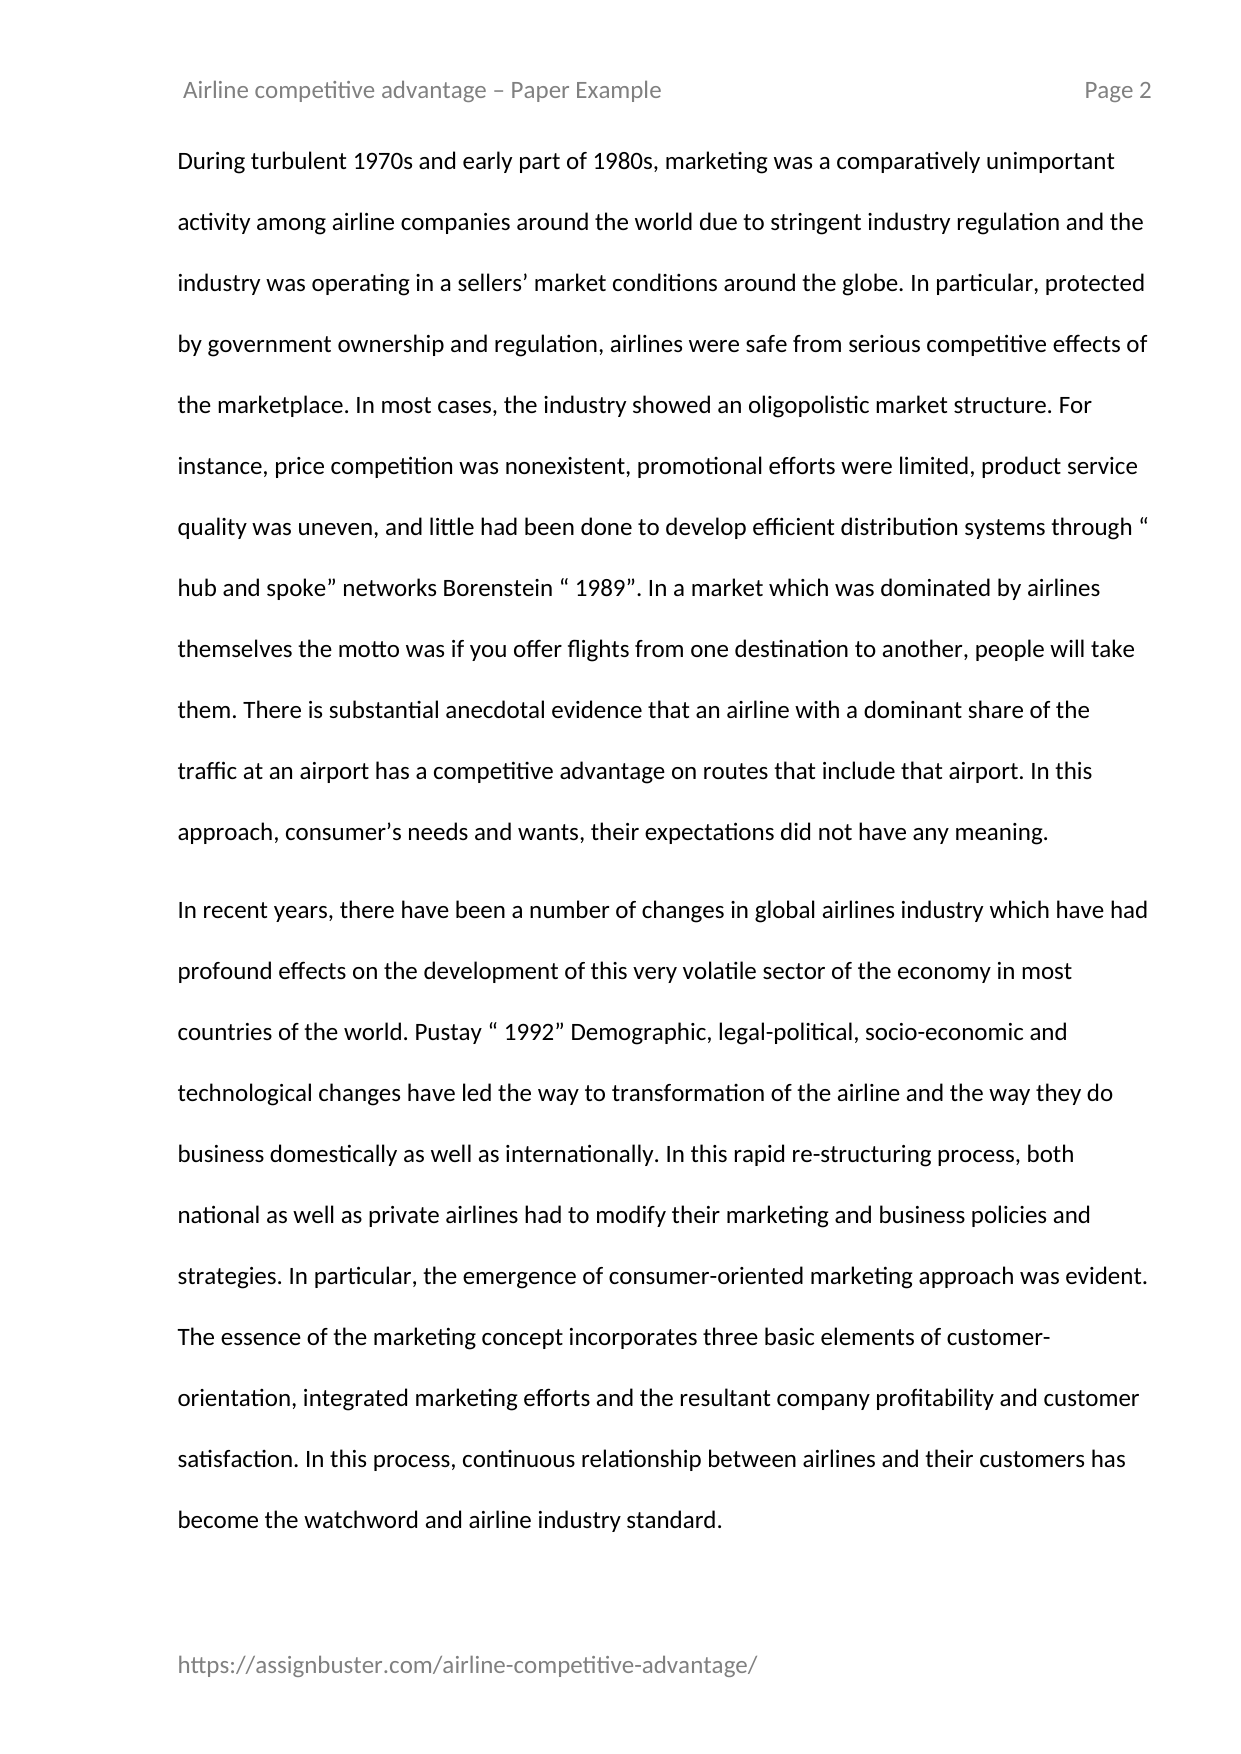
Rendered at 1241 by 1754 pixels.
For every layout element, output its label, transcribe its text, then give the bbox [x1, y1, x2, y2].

text During turbulent 1970s and early part of 1980s, marketing was a comparatively unimportant activity among airline companies around the world due to stringent industry regulation and the industry was operating in a sellers’ market conditions around the globe. In particular, protected by government ownership and regulation, airlines were safe from serious competitive effects of the marketplace. In most cases, the industry showed an oligopolistic market structure. For instance, price competition was nonexistent, promotional efforts were limited, product service quality was uneven, and little had been done to develop efficient distribution systems through “ hub and spoke” networks Borenstein “ 1989”. In a market which was dominated by airlines themselves the motto was if you offer flights from one destination to another, people will take them. There is substantial anecdotal evidence that an airline with a dominant share of the traffic at an airport has a competitive advantage on routes that include that airport. In this approach, consumer’s needs and wants, their expectations did not have any meaning. [177, 145, 1152, 847]
text In recent years, there have been a number of changes in global airlines industry which have had profound effects on the development of this very volatile sector of the economy in most countries of the world. Pustay “ 1992” Demographic, legal-political, socio-economic and technological changes have led the way to transformation of the airline and the way they do business domestically as well as internationally. In this rapid re-structuring process, both national as well as private airlines had to modify their marketing and business policies and strategies. In particular, the emergence of consumer-oriented marketing approach was evident. The essence of the marketing concept incorporates three basic elements of customer-orientation, integrated marketing efforts and the resultant company profitability and customer satisfaction. In this process, continuous relationship between airlines and their customers has become the watchword and airline industry standard. [177, 894, 1152, 1535]
